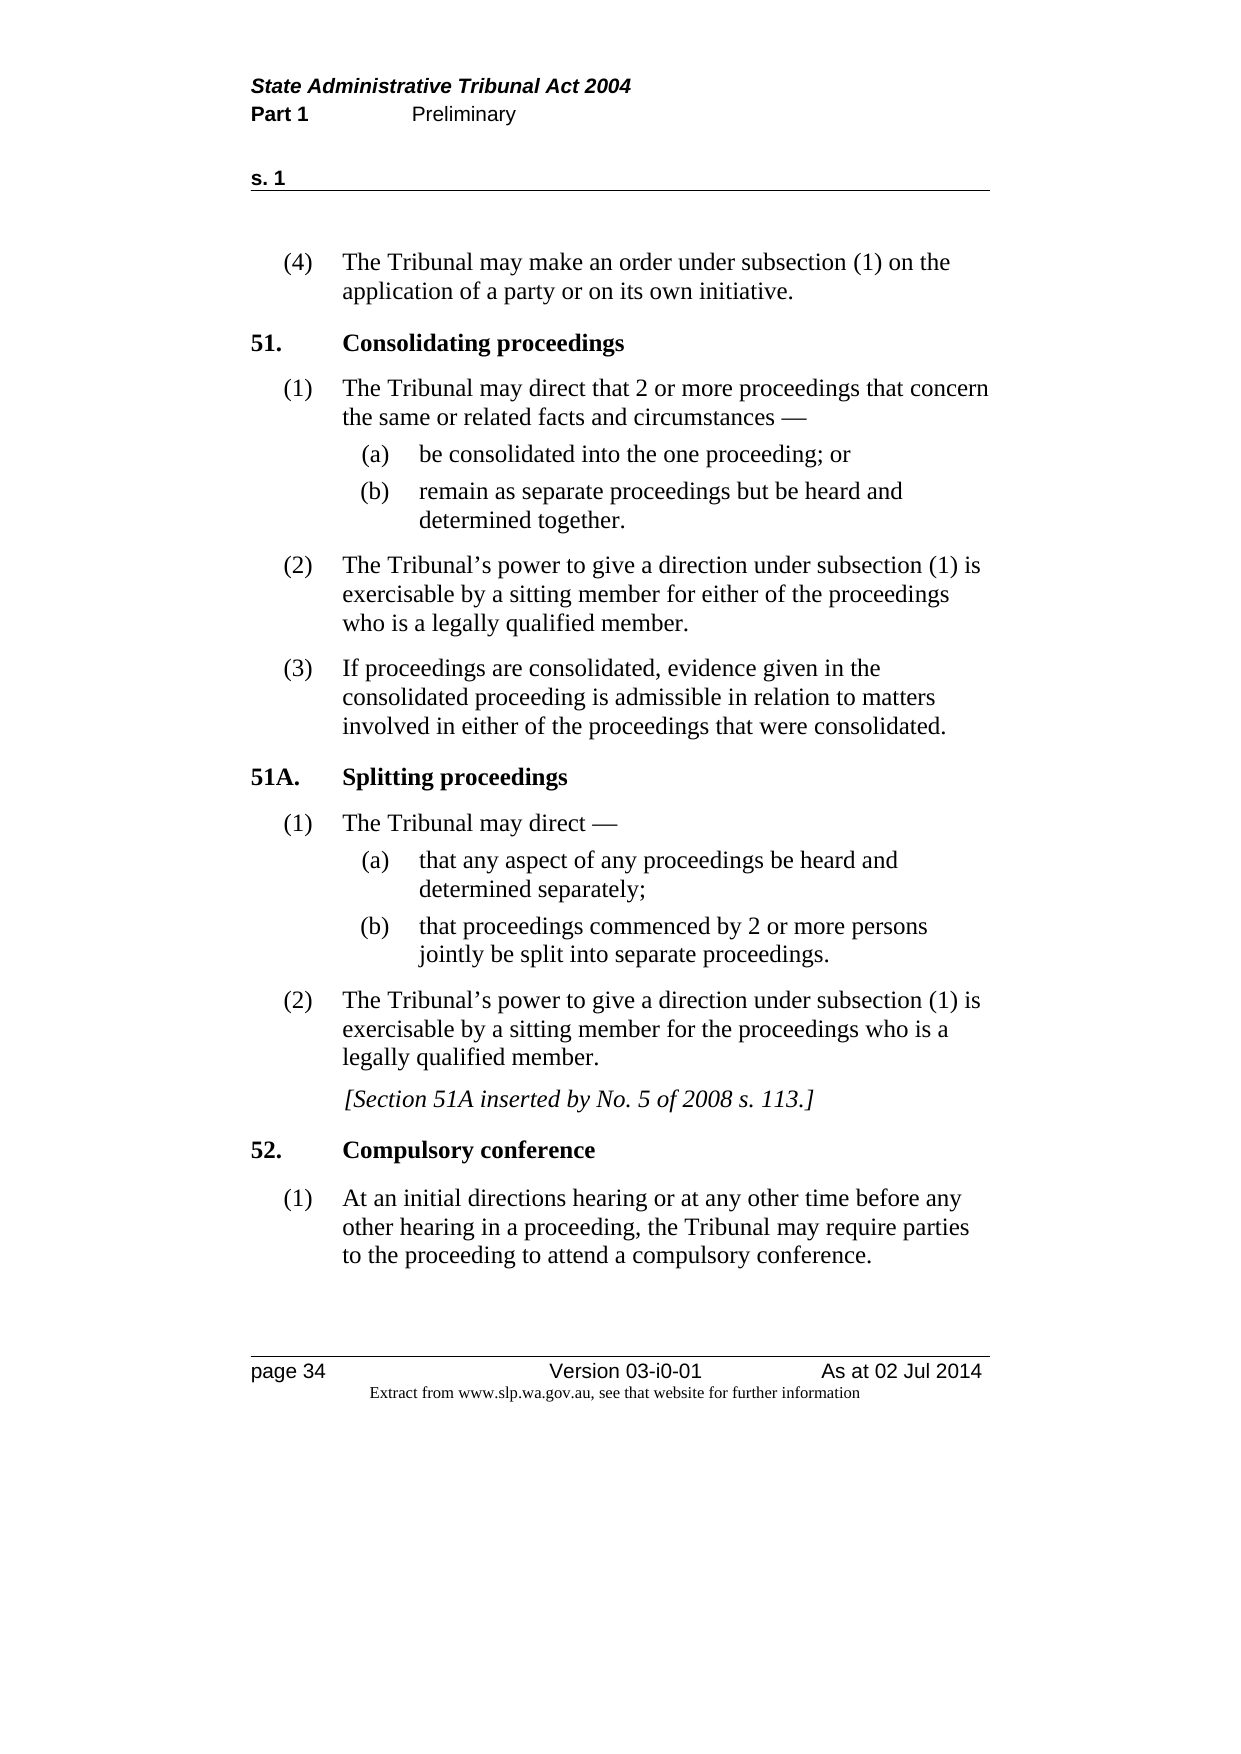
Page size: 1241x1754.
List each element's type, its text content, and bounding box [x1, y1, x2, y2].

subtitle 51. Consolidating proceedings [251, 328, 990, 357]
text [Section 51A inserted by No. 5 of 2008 s. 113.] [251, 1084, 990, 1112]
text (b) remain as separate proceedings but be heard and determined together. [251, 476, 990, 534]
subtitle 51A. Splitting proceedings [251, 762, 990, 791]
text (1) At an initial directions hearing or at any other time before any other hearing in a proceeding, the Tribunal may require parties to the proceeding to attend a compulsory conference. [251, 1183, 990, 1269]
text (3) If proceedings are consolidated, evidence given in the consolidated proceeding is admissible in relation to matters involved in either of the proceedings that were consolidated. [251, 653, 990, 739]
text (2) The Tribunal’s power to give a direction under subsection (1) is exercisable by a sitting member for the proceedings who is a legally qualified member. [251, 985, 990, 1071]
text (b) that proceedings commenced by 2 or more persons jointly be split into separate proceedings. [251, 911, 990, 968]
text (1) The Tribunal may direct that 2 or more proceedings that concern the same or related facts and circumstances — [251, 373, 990, 431]
text (2) The Tribunal’s power to give a direction under subsection (1) is exercisable by a sitting member for either of the proceedings who is a legally qualified member. [251, 550, 990, 637]
text (a) that any aspect of any proceedings be heard and determined separately; [251, 845, 990, 902]
text (a) be consolidated into the one proceeding; or [251, 439, 990, 468]
text (4) The Tribunal may make an order under subsection (1) on the application of a party or on its own initiative. [251, 247, 990, 305]
text (1) The Tribunal may direct — [251, 808, 990, 837]
subtitle 52. Compulsory conference [251, 1135, 990, 1164]
